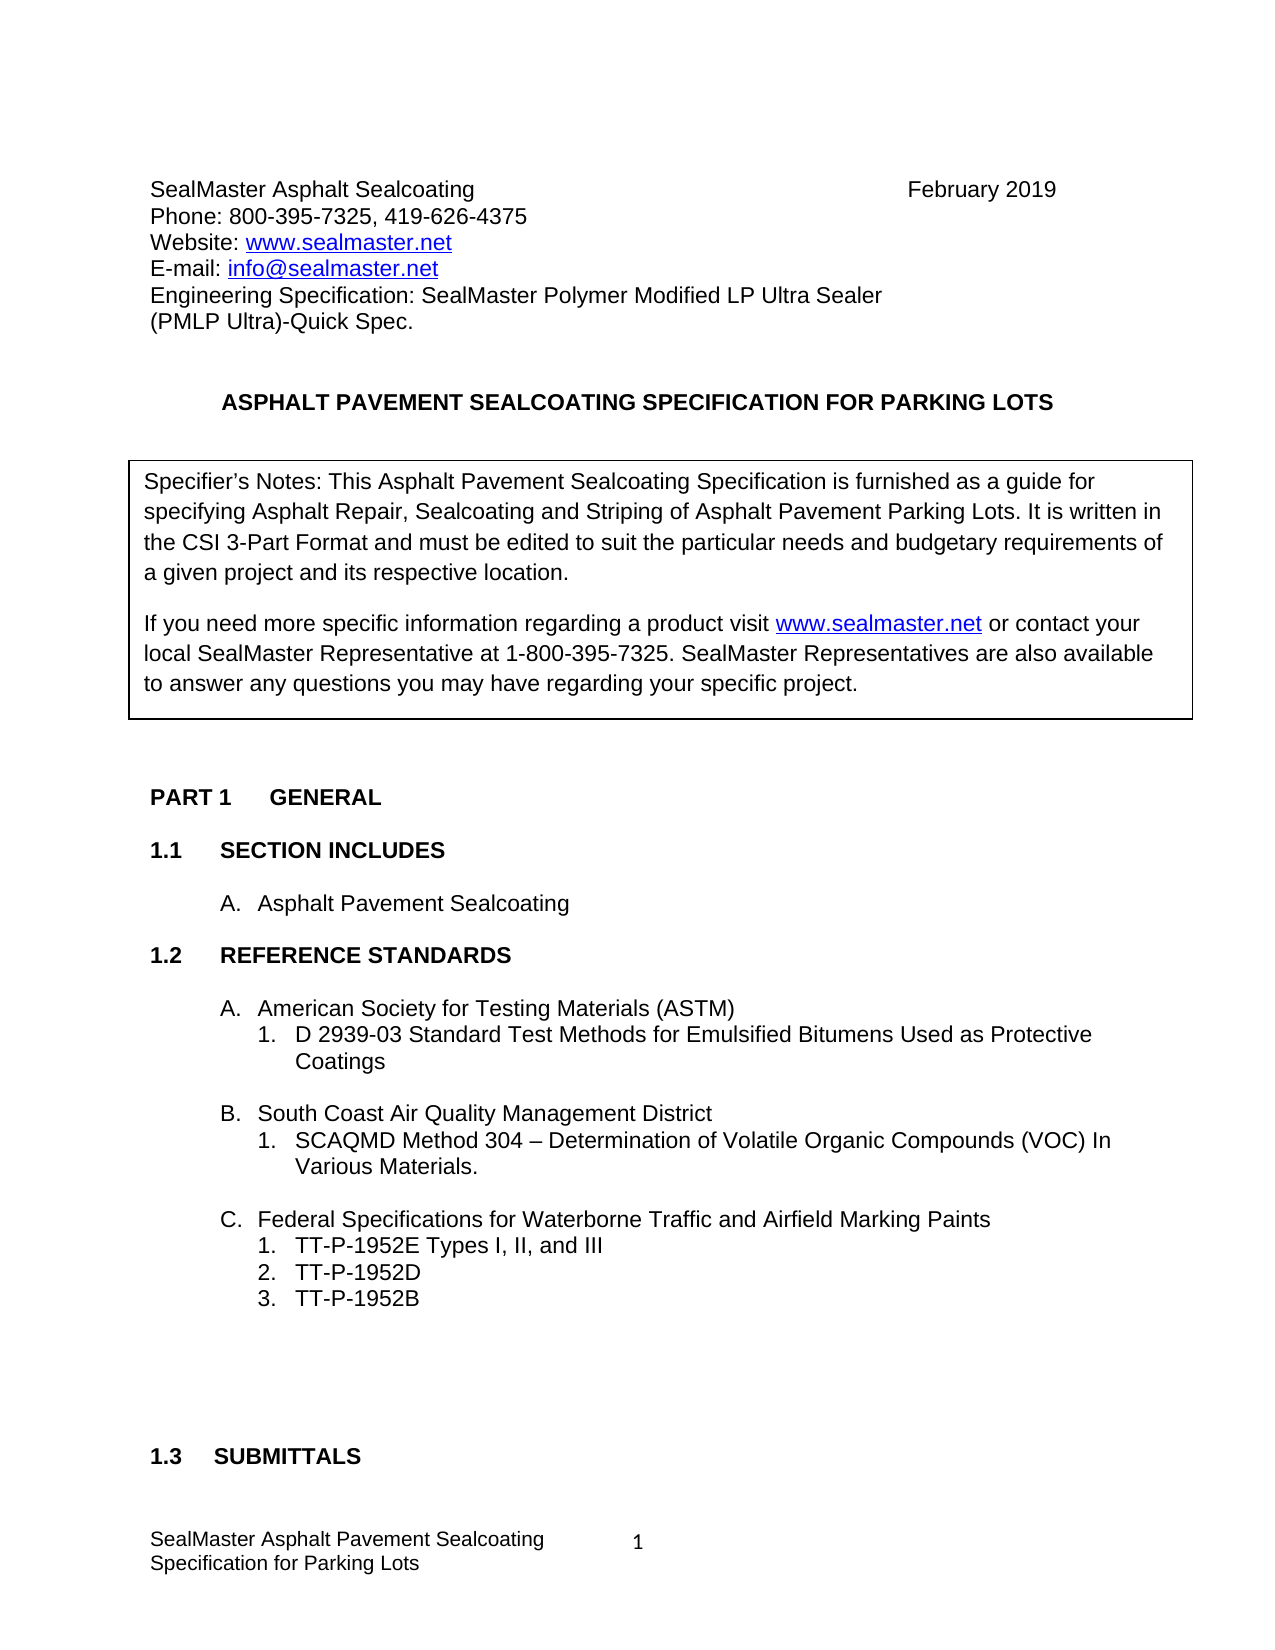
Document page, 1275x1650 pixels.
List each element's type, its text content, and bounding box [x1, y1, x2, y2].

list TT-P-1952D [257, 1258, 1125, 1285]
list TT-P-1952E Types I, II, and III [257, 1232, 1125, 1258]
list South Coast Air Quality Management District [220, 1100, 1125, 1127]
text Website: www.sealmaster.net [150, 229, 1125, 255]
text SealMaster Asphalt Sealcoating February 2019 [150, 176, 1125, 203]
text 1.3 SUBMITTALS [150, 1443, 1125, 1469]
text ASPHALT PAVEMENT SEALCOATING SPECIFICATION FOR PARKING LOTS [150, 389, 1125, 415]
text Phone: 800-395-7325, 419-626-4375 [150, 203, 1125, 229]
list Asphalt Pavement Sealcoating [220, 889, 1125, 916]
text PART 1 GENERAL [150, 784, 1125, 811]
list American Society for Testing Materials (ASTM) [220, 995, 1125, 1021]
text E-mail: info@sealmaster.net [150, 255, 1125, 282]
text 1.2 REFERENCE STANDARDS [150, 942, 1125, 969]
list D 2939-03 Standard Test Methods for Emulsified Bitumens Used as Protective Coatings [257, 1021, 1125, 1074]
list SECTION INCLUDES [150, 837, 1125, 863]
text Engineering Specification: SealMaster Polymer Modified LP Ultra Sealer (PMLP Ultra)-Quick Spec. [150, 282, 1125, 334]
list Federal Specifications for Waterborne Traffic and Airfield Marking Paints [220, 1206, 1125, 1232]
list SCAQMD Method 304 – Determination of Volatile Organic Compounds (VOC) In Various Materials. [257, 1127, 1125, 1179]
list TT-P-1952B [257, 1285, 1125, 1311]
